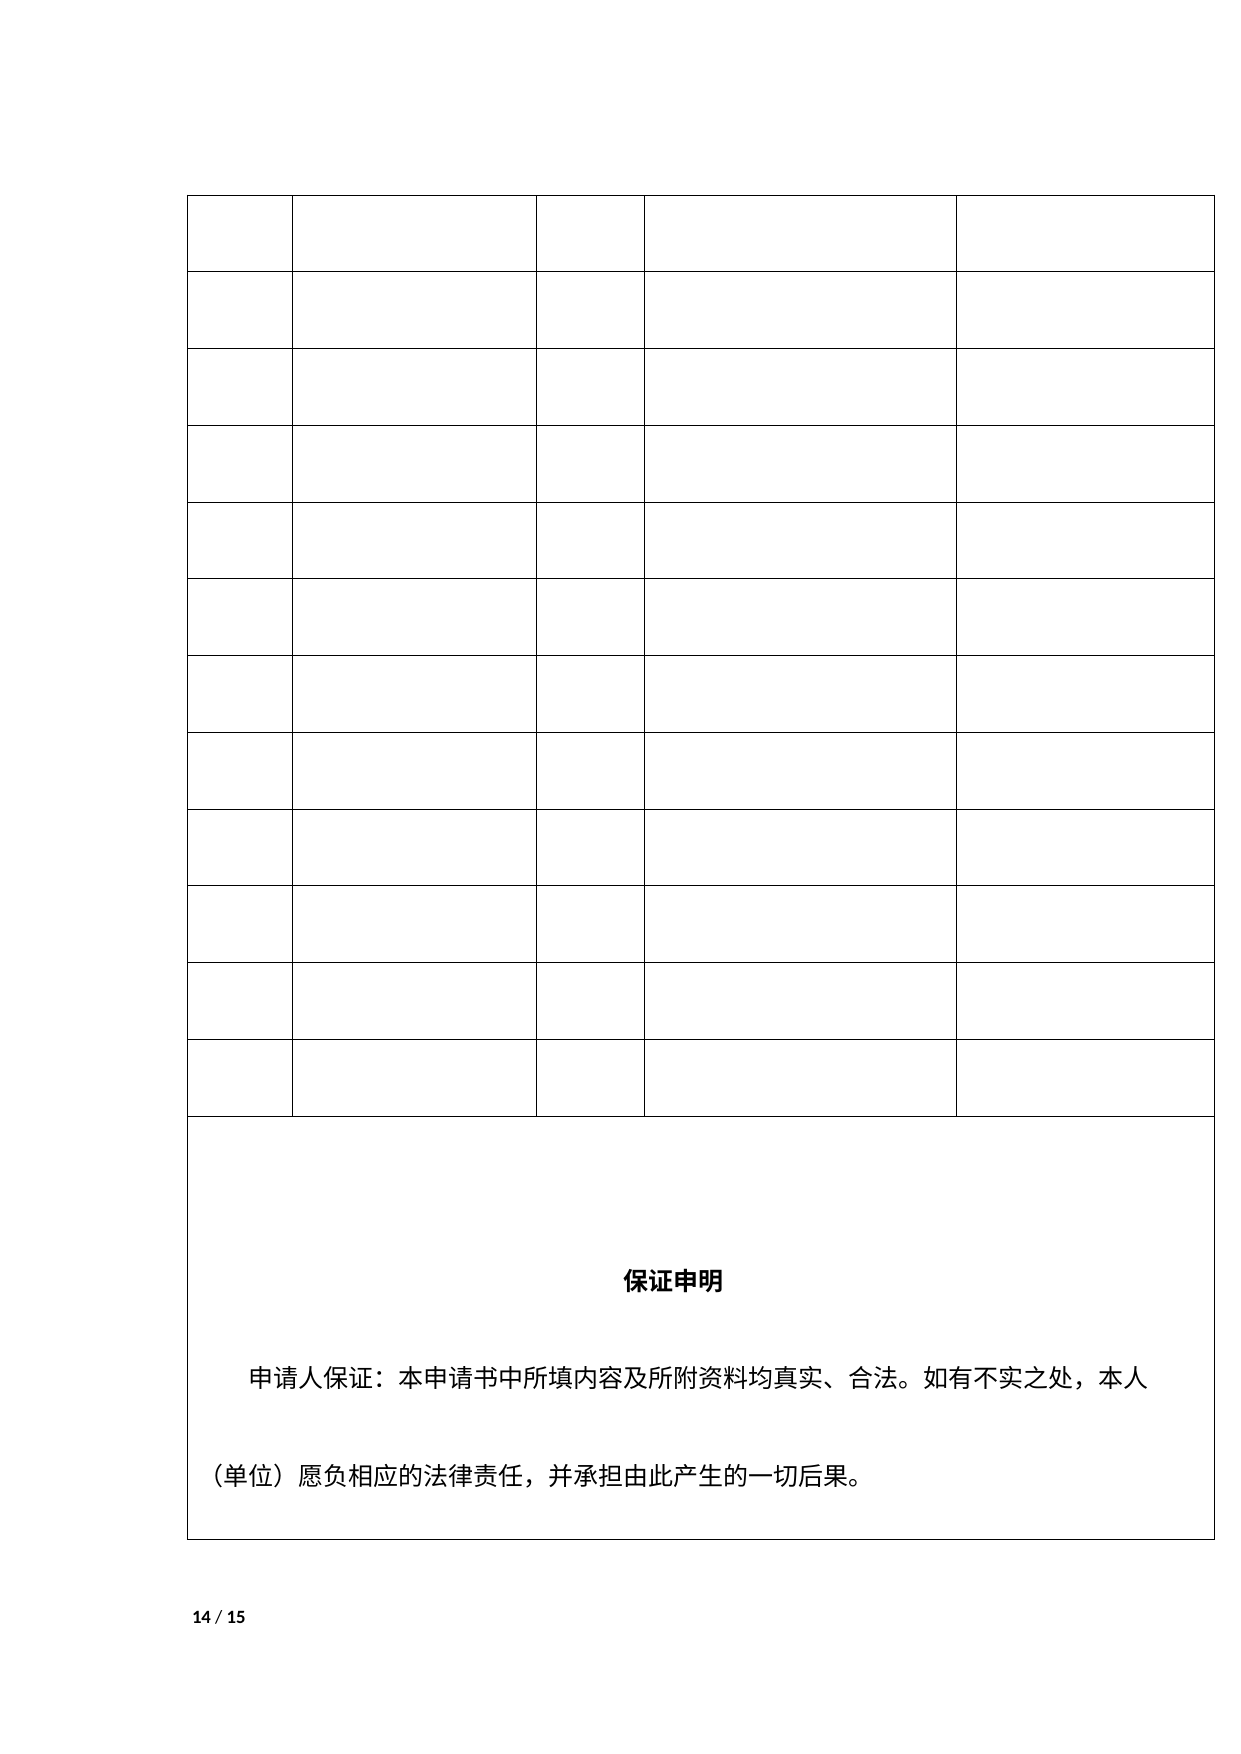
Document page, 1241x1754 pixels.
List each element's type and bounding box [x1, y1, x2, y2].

table_cell [537, 426, 644, 502]
table_cell [537, 810, 644, 885]
table_cell [537, 886, 644, 962]
table_header [645, 196, 956, 271]
table_cell [645, 426, 956, 502]
table_cell [645, 656, 956, 732]
table_cell [957, 733, 1214, 809]
table_cell [957, 810, 1214, 885]
table_cell [293, 349, 536, 425]
table_cell [293, 810, 536, 885]
table_cell [188, 272, 292, 348]
table_cell [537, 349, 644, 425]
table_cell [293, 426, 536, 502]
table_cell [537, 656, 644, 732]
table_cell [293, 579, 536, 655]
table_header [188, 196, 292, 271]
table_cell [293, 272, 536, 348]
table_cell [188, 656, 292, 732]
table_cell [537, 579, 644, 655]
table_cell [188, 733, 292, 809]
table_cell [188, 810, 292, 885]
table_cell [188, 963, 292, 1039]
table_cell [957, 349, 1214, 425]
table_cell [957, 272, 1214, 348]
table_cell [537, 272, 644, 348]
table_cell [645, 272, 956, 348]
table_cell [645, 503, 956, 578]
table_cell [293, 733, 536, 809]
table_cell [293, 1040, 536, 1116]
table_cell [188, 886, 292, 962]
table_cell [537, 503, 644, 578]
table_cell [957, 656, 1214, 732]
table_cell [188, 579, 292, 655]
table_cell [188, 1040, 292, 1116]
table_cell [645, 886, 956, 962]
table_cell [293, 886, 536, 962]
table_cell [957, 579, 1214, 655]
table_cell [645, 579, 956, 655]
table_cell [537, 1040, 644, 1116]
table_cell [957, 963, 1214, 1039]
table_cell [188, 503, 292, 578]
table_cell [957, 503, 1214, 578]
table_cell [188, 349, 292, 425]
table_cell [537, 733, 644, 809]
table_cell [645, 733, 956, 809]
table_cell [645, 963, 956, 1039]
table_cell [957, 1040, 1214, 1116]
table_cell [293, 503, 536, 578]
table_cell [645, 349, 956, 425]
table_cell [293, 656, 536, 732]
table_cell [957, 426, 1214, 502]
table_cell [957, 886, 1214, 962]
table_cell [293, 963, 536, 1039]
table_cell [645, 1040, 956, 1116]
table_header [293, 196, 536, 271]
table_cell [188, 426, 292, 502]
table_cell [645, 810, 956, 885]
table_header [537, 196, 644, 271]
table_cell [188, 1117, 1214, 1539]
table_header [957, 196, 1214, 271]
table_cell [537, 963, 644, 1039]
